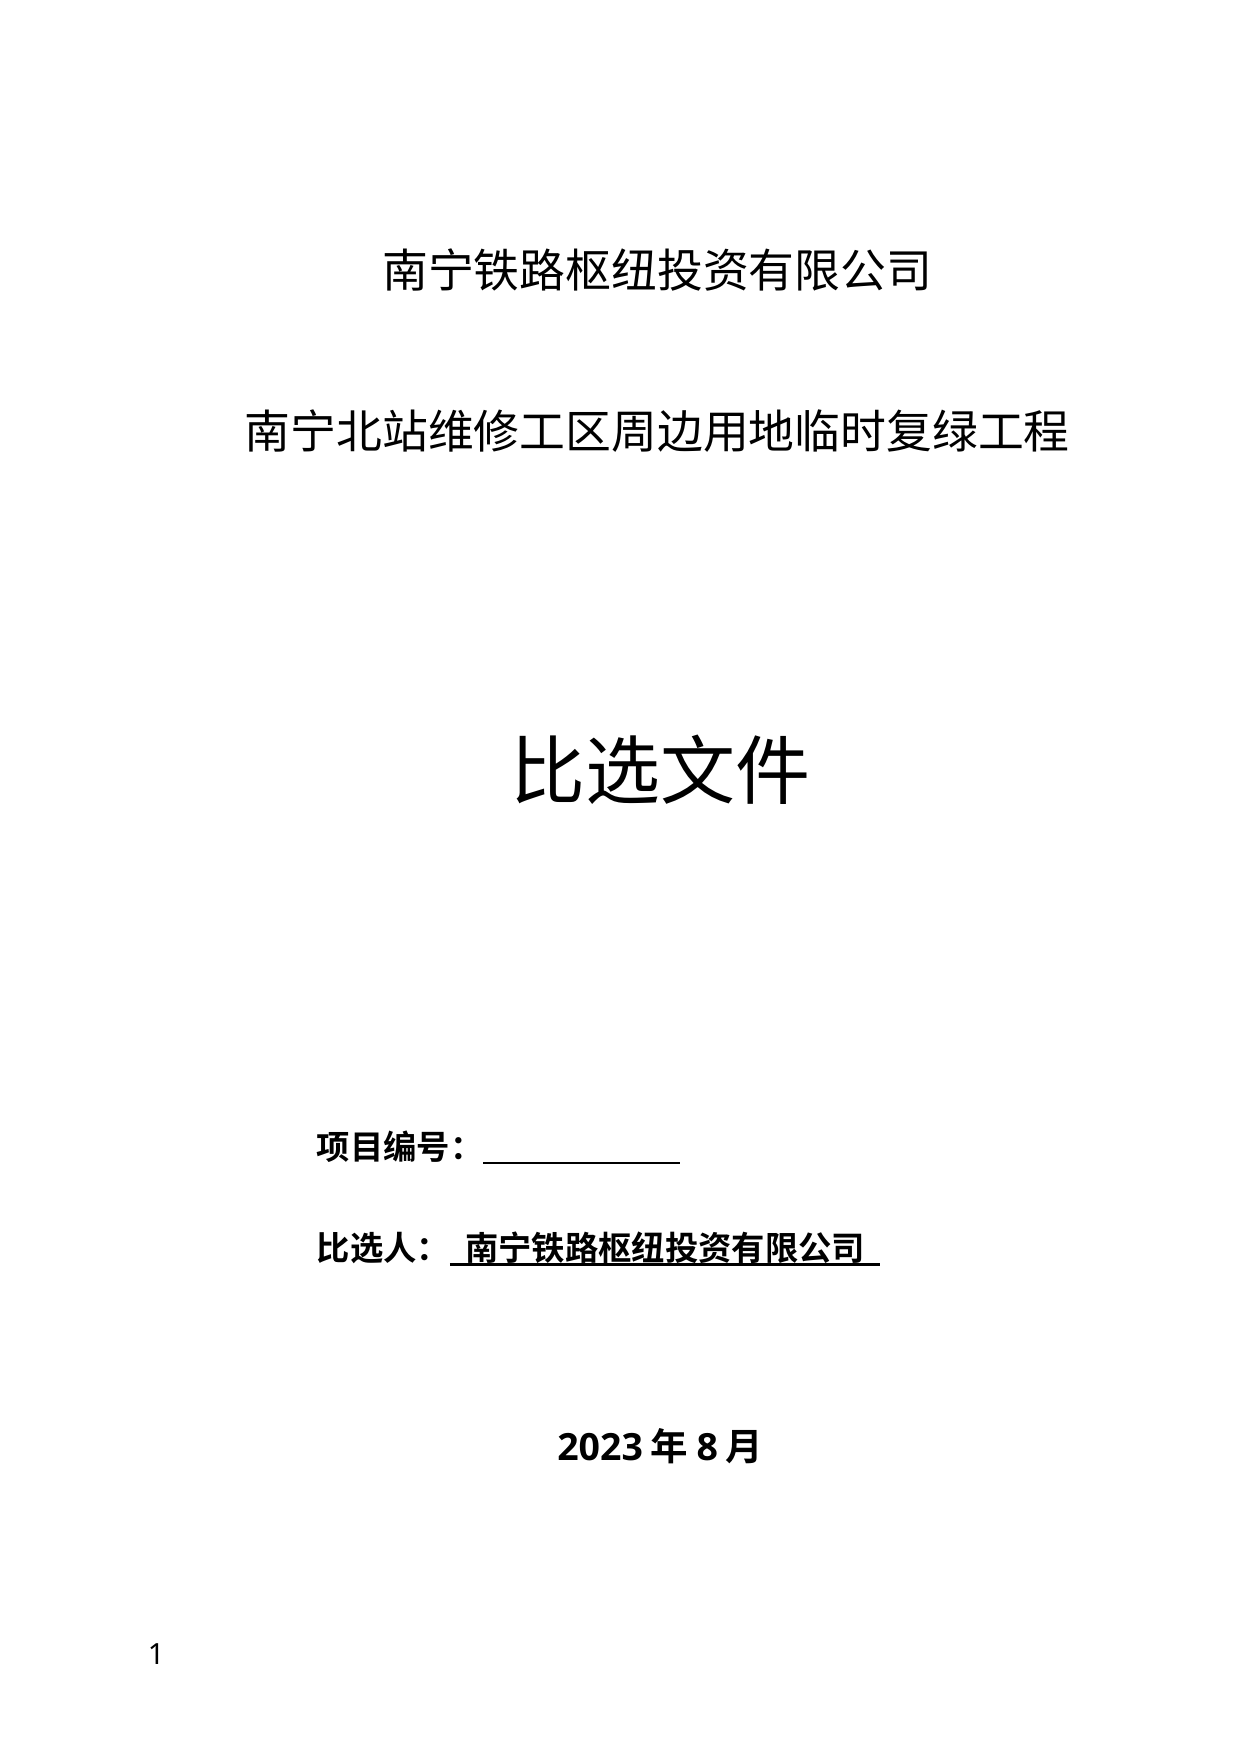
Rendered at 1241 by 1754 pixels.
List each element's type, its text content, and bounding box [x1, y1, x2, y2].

text 项目编号： [316, 1121, 1098, 1169]
text 南宁铁路枢纽投资有限公司 [221, 234, 1093, 300]
text 比选人： 南宁铁路枢纽投资有限公司 [316, 1222, 1098, 1270]
text 比选文件 [221, 712, 1098, 820]
text 南宁北站维修工区周边用地临时复绿工程 [221, 396, 1093, 462]
text 2023年 8月 [221, 1417, 1098, 1471]
